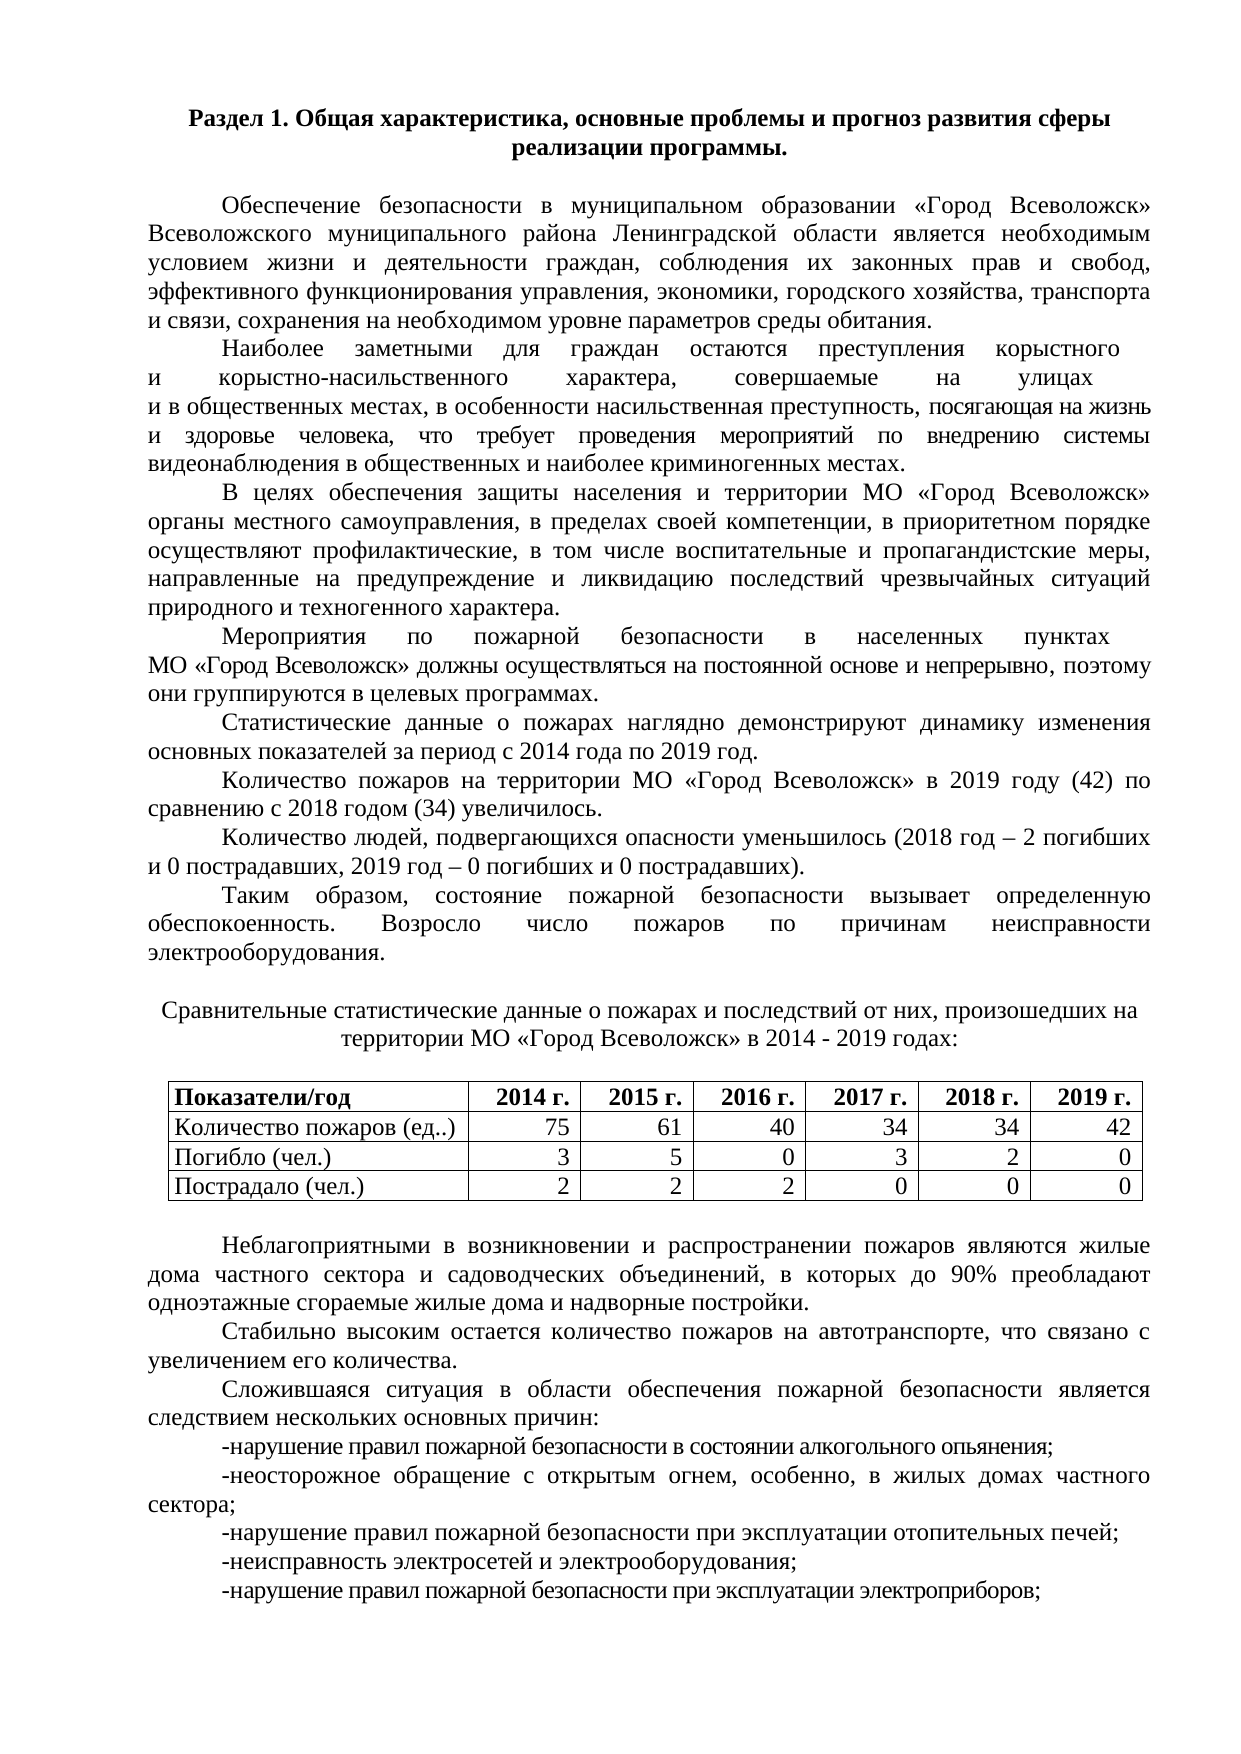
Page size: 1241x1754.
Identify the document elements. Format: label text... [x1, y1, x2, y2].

table_cell 40 [694, 1112, 805, 1141]
table_cell 34 [806, 1112, 918, 1141]
text Сравнительные статистические данные о пожарах и последствий от них, произошедших на территории МО «Город Всеволожск» в 2014 - 2019 годах: [148, 995, 1152, 1052]
table_header 2019 г. [1031, 1082, 1142, 1111]
text Неблагоприятными в возникновении и распространении пожаров являются жилые дома частного сектора и садоводческих объединений, в которых до 90% преобладают одноэтажные сгораемые жилые дома и надворные постройки. [148, 1230, 1152, 1316]
table_cell 34 [919, 1112, 1030, 1141]
table_cell Количество пожаров (ед..) [169, 1112, 468, 1141]
table_cell 3 [806, 1142, 918, 1170]
text Количество пожаров на территории МО «Город Всеволожск» в 2019 году (42) по сравнению с 2018 годом (34) увеличилось. [148, 765, 1152, 822]
table_cell 42 [1031, 1112, 1142, 1141]
table_header 2015 г. [581, 1082, 693, 1111]
table_header Показатели/год [169, 1082, 468, 1111]
text -нарушение правил пожарной безопасности при эксплуатации отопительных печей; [148, 1517, 1152, 1546]
table_cell 0 [1031, 1142, 1142, 1170]
table_cell 0 [919, 1171, 1030, 1200]
text -неисправность электросетей и электрооборудования; [148, 1546, 1152, 1575]
table_cell 0 [694, 1142, 805, 1170]
table_cell Погибло (чел.) [169, 1142, 468, 1170]
table_cell 2 [581, 1171, 693, 1200]
table_cell 61 [581, 1112, 693, 1141]
text -нарушение правил пожарной безопасности в состоянии алкогольного опьянения; [148, 1431, 1152, 1460]
table_cell Пострадало (чел.) [169, 1171, 468, 1200]
table_header 2014 г. [469, 1082, 580, 1111]
text -неосторожное обращение с открытым огнем, особенно, в жилых домах частного сектора; [148, 1460, 1152, 1517]
text Статистические данные о пожарах наглядно демонстрируют динамику изменения основных показателей за период с 2014 года по 2019 год. [148, 707, 1152, 765]
text Наиболее заметными для граждан остаются преступления корыстного и корыстно-насильственного характера, совершаемые на улицах и в общественных местах, в особенности насильственная преступность, посягающая на жизнь и здоровье человека, что требует проведения мероприятий по внедрению системы видеонаблюдения в общественных и наиболее криминогенных местах. [148, 333, 1152, 477]
table_cell 2 [919, 1142, 1030, 1170]
text В целях обеспечения защиты населения и территории МО «Город Всеволожск» органы местного самоуправления, в пределах своей компетенции, в приоритетном порядке осуществляют профилактические, в том числе воспитательные и пропагандистские меры, направленные на предупреждение и ликвидацию последствий чрезвычайных ситуаций природного и техногенного характера. [148, 477, 1152, 621]
table_cell 2 [694, 1171, 805, 1200]
table_cell 2 [469, 1171, 580, 1200]
table_cell 0 [806, 1171, 918, 1200]
text Количество людей, подвергающихся опасности уменьшилось (2018 год – 2 погибших и 0 пострадавших, 2019 год – 0 погибших и 0 пострадавших). [148, 822, 1152, 880]
table_header 2017 г. [806, 1082, 918, 1111]
text Мероприятия по пожарной безопасности в населенных пунктах МО «Город Всеволожск» должны осуществляться на постоянной основе и непрерывно, поэтому они группируются в целевых программах. [148, 621, 1152, 707]
text Таким образом, состояние пожарной безопасности вызывает определенную обеспокоенность. Возросло число пожаров по причинам неисправности электрооборудования. [148, 880, 1152, 966]
table_cell 3 [469, 1142, 580, 1170]
text -нарушение правил пожарной безопасности при эксплуатации электроприборов; [148, 1575, 1152, 1604]
table_cell 0 [1031, 1171, 1142, 1200]
text Сложившаяся ситуация в области обеспечения пожарной безопасности является следствием нескольких основных причин: [148, 1374, 1152, 1431]
text Раздел 1. Общая характеристика, основные проблемы и прогноз развития сферы реализации программы. [148, 103, 1152, 161]
text Стабильно высоким остается количество пожаров на автотранспорте, что связано с увеличением его количества. [148, 1316, 1152, 1374]
table_header 2018 г. [919, 1082, 1030, 1111]
table_cell 5 [581, 1142, 693, 1170]
table_cell 75 [469, 1112, 580, 1141]
table_header 2016 г. [694, 1082, 805, 1111]
text Обеспечение безопасности в муниципальном образовании «Город Всеволожск» Всеволожского муниципального района Ленинградской области является необходимым условием жизни и деятельности граждан, соблюдения их законных прав и свобод, эффективного функционирования управления, экономики, городского хозяйства, транспорта и связи, сохранения на необходимом уровне параметров среды обитания. [148, 190, 1152, 333]
